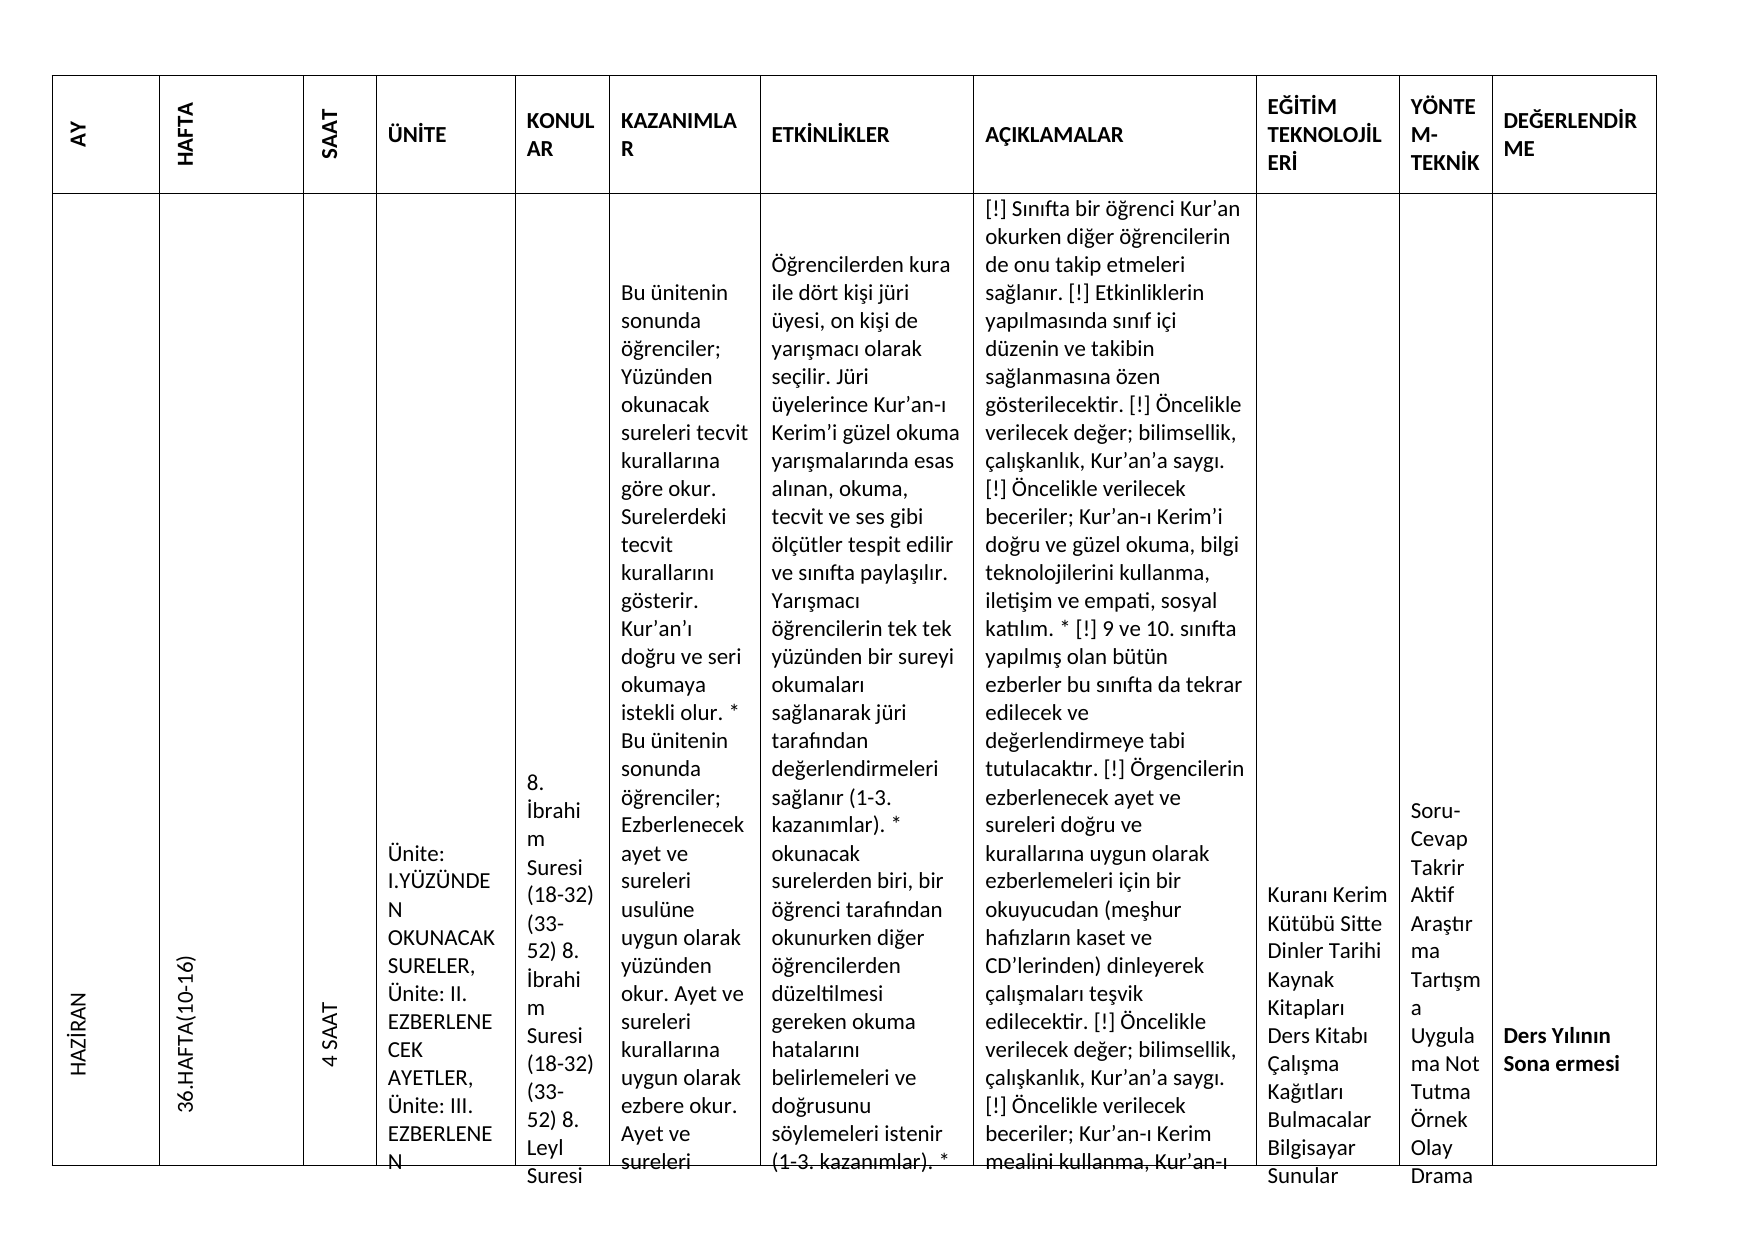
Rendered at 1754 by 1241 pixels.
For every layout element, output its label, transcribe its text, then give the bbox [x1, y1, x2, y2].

table_cell 36.HAFTA(10-16) [160, 194, 303, 1165]
table_cell 4 SAAT [304, 194, 376, 1165]
table_cell 8. İbrahim Suresi (18-32) (33- 52) 8. İbrahim Suresi (18-32) (33- 52) 8. Leyl Suresi 8. Leyl Suresinin Anlamı [516, 194, 609, 1165]
table_header YÖNTEM-TEKNİK [1400, 76, 1492, 193]
table_header ÜNİTE [377, 76, 515, 193]
table_cell [!] Sınıfta bir öğrenci Kur’an okurken diğer öğrencilerin de onu takip etmeleri sağlanır. [!] Etkinliklerin yapılmasında sınıf içi düzenin ve takibin sağlanmasına özen gösterilecektir. [!] Öncelikle verilecek değer; bilimsellik, çalışkanlık, Kur’an’a saygı. [!] Öncelikle verilecek beceriler; Kur’an-ı Kerim’i doğru ve güzel okuma, bilgi teknolojilerini kullanma, iletişim ve empati, sosyal katılım. * [!] 9 ve 10. sınıfta yapılmış olan bütün ezberler bu sınıfta da tekrar edilecek ve değerlendirmeye tabi tutulacaktır. [!] Örgencilerin ezberlenecek ayet ve sureleri doğru ve kurallarına uygun olarak ezberlemeleri için bir okuyucudan (meşhur hafızların kaset ve CD’lerinden) dinleyerek çalışmaları teşvik edilecektir. [!] Öncelikle verilecek değer; bilimsellik, çalışkanlık, Kur’an’a saygı. [!] Öncelikle verilecek beceriler; Kur’an-ı Kerim mealini kullanma, Kur’an-ı Kerim’i doğru ve güzel anlama ve yorumlama bilgi teknolojilerini kullanma, iletişim ve empati, sosyal katılım. * aldığı ve nüzul sebebi hakkında bilgi verilecektir. [!] Öğrenciler, Kur’an’ın anlamı üzerinde düşünme ve anlama çalışmaları yapmaları için meal okumaları konusunda teşvik edilmelidirler. [!] Öncelikle verilecek değer; bilimsellik, çalışkanlık, Kur’an’a saygı. [!] Öncelikle verilecek beceriler; Kur’an-ı Kerim mealini kullanma, Kur’an-ı Kerim’i doğru ve güzel okuma, bilgi teknolojilerini kullanma, iletişim ve empati, sosyal katılım. boşluk doldurmalı testler,gözlem formu ve kompozisyon çalışması şeklinde yapılabilir. [974, 194, 1256, 1165]
table_cell Ünite: I.YÜZÜNDEN OKUNACAK SURELER, Ünite: II. EZBERLENECEK AYETLER, Ünite: III. EZBERLENEN AYETLERİN ANLAMLARI [377, 194, 515, 1165]
table_header SAAT [304, 76, 376, 193]
table_header KONULAR [516, 76, 609, 193]
table_header AÇIKLAMALAR [974, 76, 1256, 193]
table_header HAFTA [160, 76, 303, 193]
table_cell HAZİRAN [53, 194, 159, 1165]
table_header EĞİTİM TEKNOLOJİLERİ [1257, 76, 1399, 193]
table_header DEĞERLENDİRME [1493, 76, 1656, 193]
table_cell Öğrencilerden kura ile dört kişi jüri üyesi, on kişi de yarışmacı olarak seçilir. Jüri üyelerince Kur’an-ı Kerim’i güzel okuma yarışmalarında esas alınan, okuma, tecvit ve ses gibi ölçütler tespit edilir ve sınıfta paylaşılır. Yarışmacı öğrencilerin tek tek yüzünden bir sureyi okumaları sağlanarak jüri tarafından değerlendirmeleri sağlanır (1-3. kazanımlar). * okunacak surelerden biri, bir öğrenci tarafından okunurken diğer öğrencilerden düzeltilmesi gereken okuma hatalarını belirlemeleri ve doğrusunu söylemeleri istenir (1-3. kazanımlar). * birer öğrencilere verilir. Her öğrenci ilgili suredeki ana konuları ve tespit ettikleri ilkeleri sınıfta sunar ve bunlar üzerinde sınıfça konuşulur (1-3. kazanımlar). ayrılır. Her bir gruptan ezberlenecek surelerden bir sureyi yorumlamaları ve surede verilen ilkeleri tespit etmeleri istenir. Grupça tespit edilen ilkeler grup başkanları tarafından sınıfa sunulur (1-3. [761, 194, 973, 1165]
table_cell Ders Yılının Sona ermesi [1493, 194, 1656, 1165]
table_cell Soru-Cevap Takrir Aktif Araştırma Tartışma Uygulama Not Tutma Örnek Olay Drama Beyin Fırtınası [1400, 194, 1492, 1165]
table_cell Kuranı Kerim Kütübü Sitte Dinler Tarihi Kaynak Kitapları Ders Kitabı Çalışma Kağıtları Bulmacalar Bilgisayar Sunular [1257, 194, 1399, 1165]
table_header AY [53, 76, 159, 193]
table_header ETKİNLİKLER [761, 76, 973, 193]
table_header KAZANIMLAR [610, 76, 760, 193]
